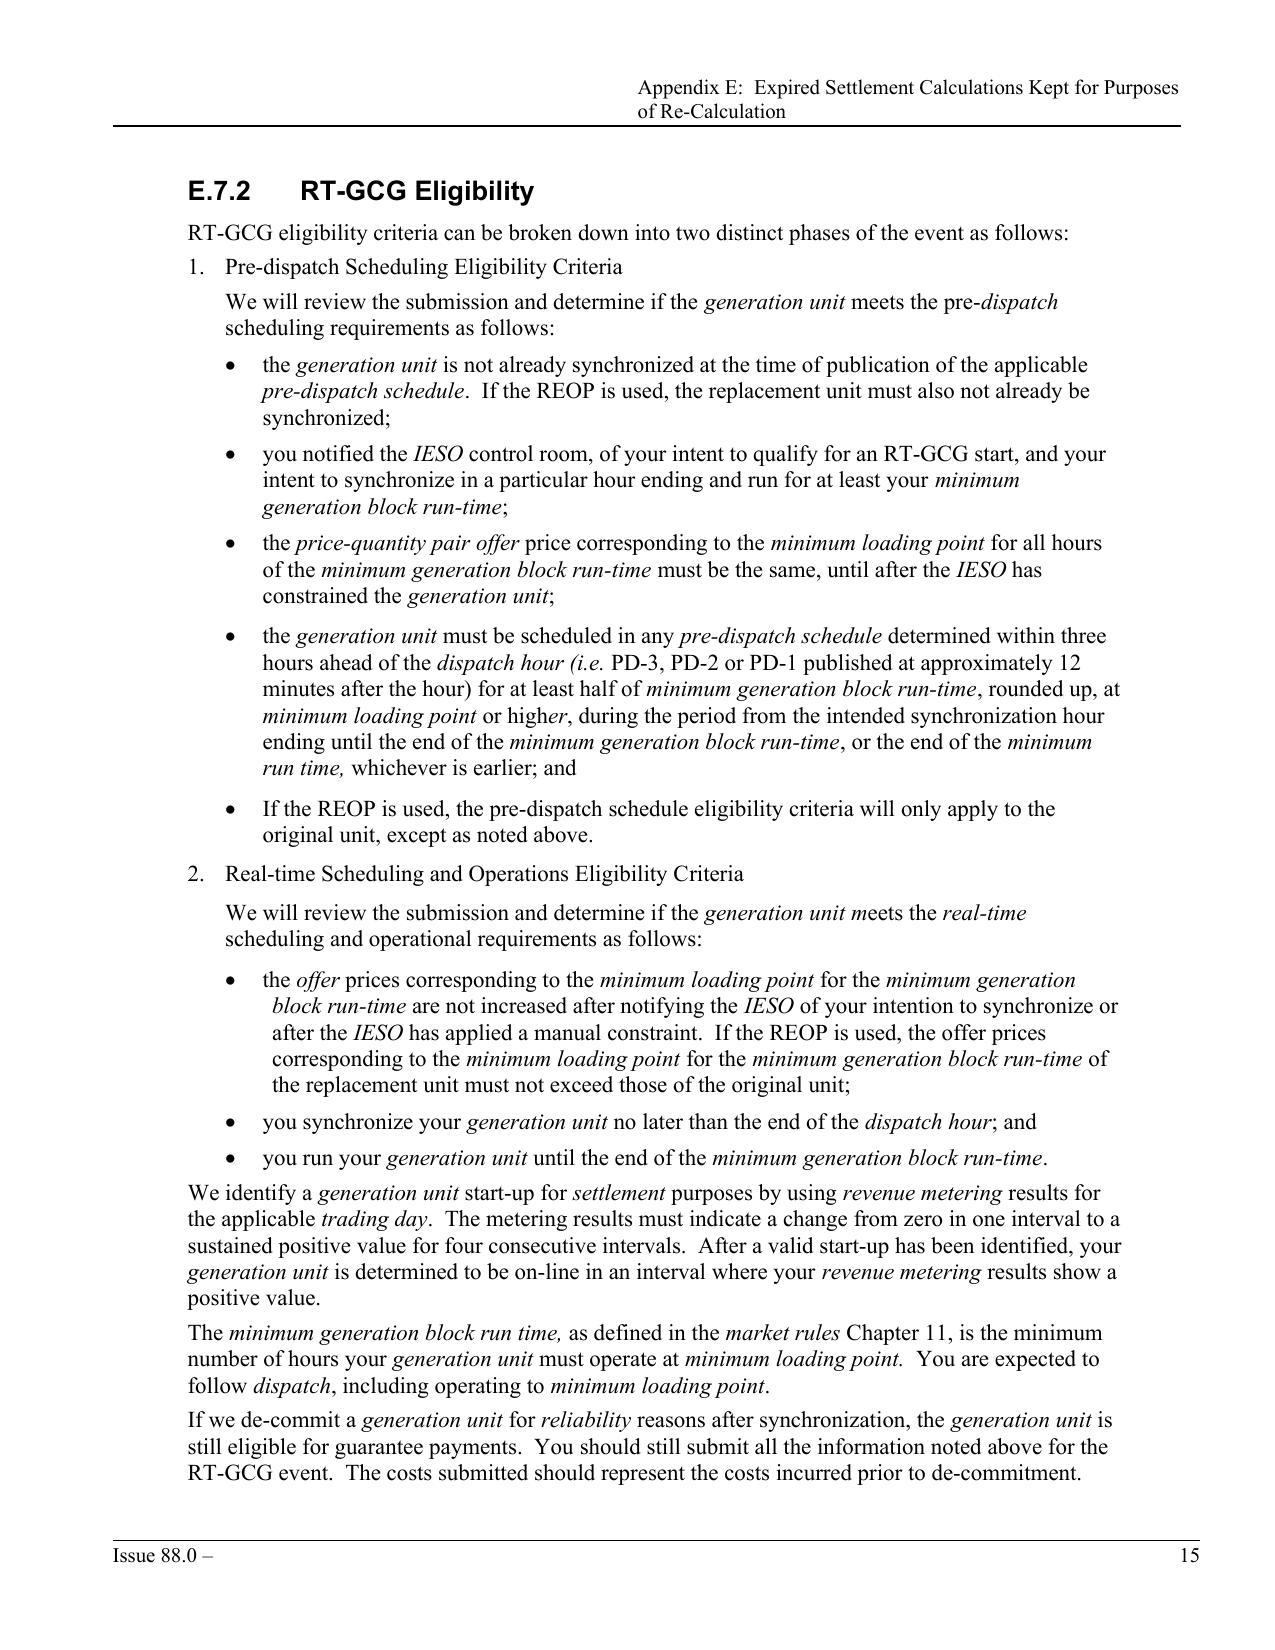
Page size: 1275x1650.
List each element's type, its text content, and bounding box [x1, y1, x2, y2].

list We will review the submission and determine if the generation unit meets the pre-dispatch scheduling requirements as follows: [225, 288, 1125, 341]
list RT-GCG eligibility criteria can be broken down into two distinct phases of the event as follows: [187, 219, 1125, 245]
text you run your generation unit until the end of the minimum generation block run-time. [225, 1143, 1125, 1171]
list the generation unit must be scheduled in any pre-dispatch schedule determined within three hours ahead of the dispatch hour (i.e. PD-3, PD-2 or PD-1 published at approximately 12 minutes after the hour) for at least half of minimum generation block run-time, rounded up, at minimum loading point or higher, during the period from the intended synchronization hour ending until the end of the minimum generation block run-time, or the end of the minimum run time, whichever is earlier; and [225, 621, 1125, 781]
list If the REOP is used, the pre-dispatch schedule eligibility criteria will only apply to the original unit, except as noted above. [225, 793, 1125, 848]
text the offer prices corresponding to the minimum loading point for the minimum generation block run-time are not increased after notifying the IESO of your intention to synchronize or after the IESO has applied a manual constraint. If the REOP is used, the offer prices corresponding to the minimum loading point for the minimum generation block run-time of the replacement unit must not exceed those of the original unit; [225, 964, 1125, 1098]
text you synchronize your generation unit no later than the end of the dispatch hour; and [225, 1106, 1125, 1134]
list you notified the IESO control room, of your intent to qualify for an RT-GCG start, and your intent to synchronize in a particular hour ending and run for at least your minimum generation block run-time; [225, 438, 1125, 519]
list the generation unit is not already synchronized at the time of publication of the applicable pre-dispatch schedule. If the REOP is used, the replacement unit must also not already be synchronized; [225, 349, 1125, 430]
list We identify a generation unit start-up for settlement purposes by using revenue metering results for the applicable trading day. The metering results must indicate a change from zero in one interval to a sustained positive value for four consecutive intervals. After a valid start-up has been identified, your generation unit is determined to be on-line in an interval where your revenue metering results show a positive value. [187, 1179, 1125, 1311]
text RT-GCG Eligibility [187, 175, 1125, 206]
list The minimum generation block run time, as defined in the market rules Chapter 11, is the minimum number of hours your generation unit must operate at minimum loading point. You are expected to follow dispatch, including operating to minimum loading point. [187, 1319, 1125, 1398]
list Real-time Scheduling and Operations Eligibility Criteria [187, 860, 1125, 887]
list the price-quantity pair offer price corresponding to the minimum loading point for all hours of the minimum generation block run-time must be the same, until after the IESO has constrained the generation unit; [225, 527, 1125, 608]
list We will review the submission and determine if the generation unit meets the real-time scheduling and operational requirements as follows: [225, 899, 1125, 952]
list Pre-dispatch Scheduling Eligibility Criteria [187, 253, 1125, 280]
